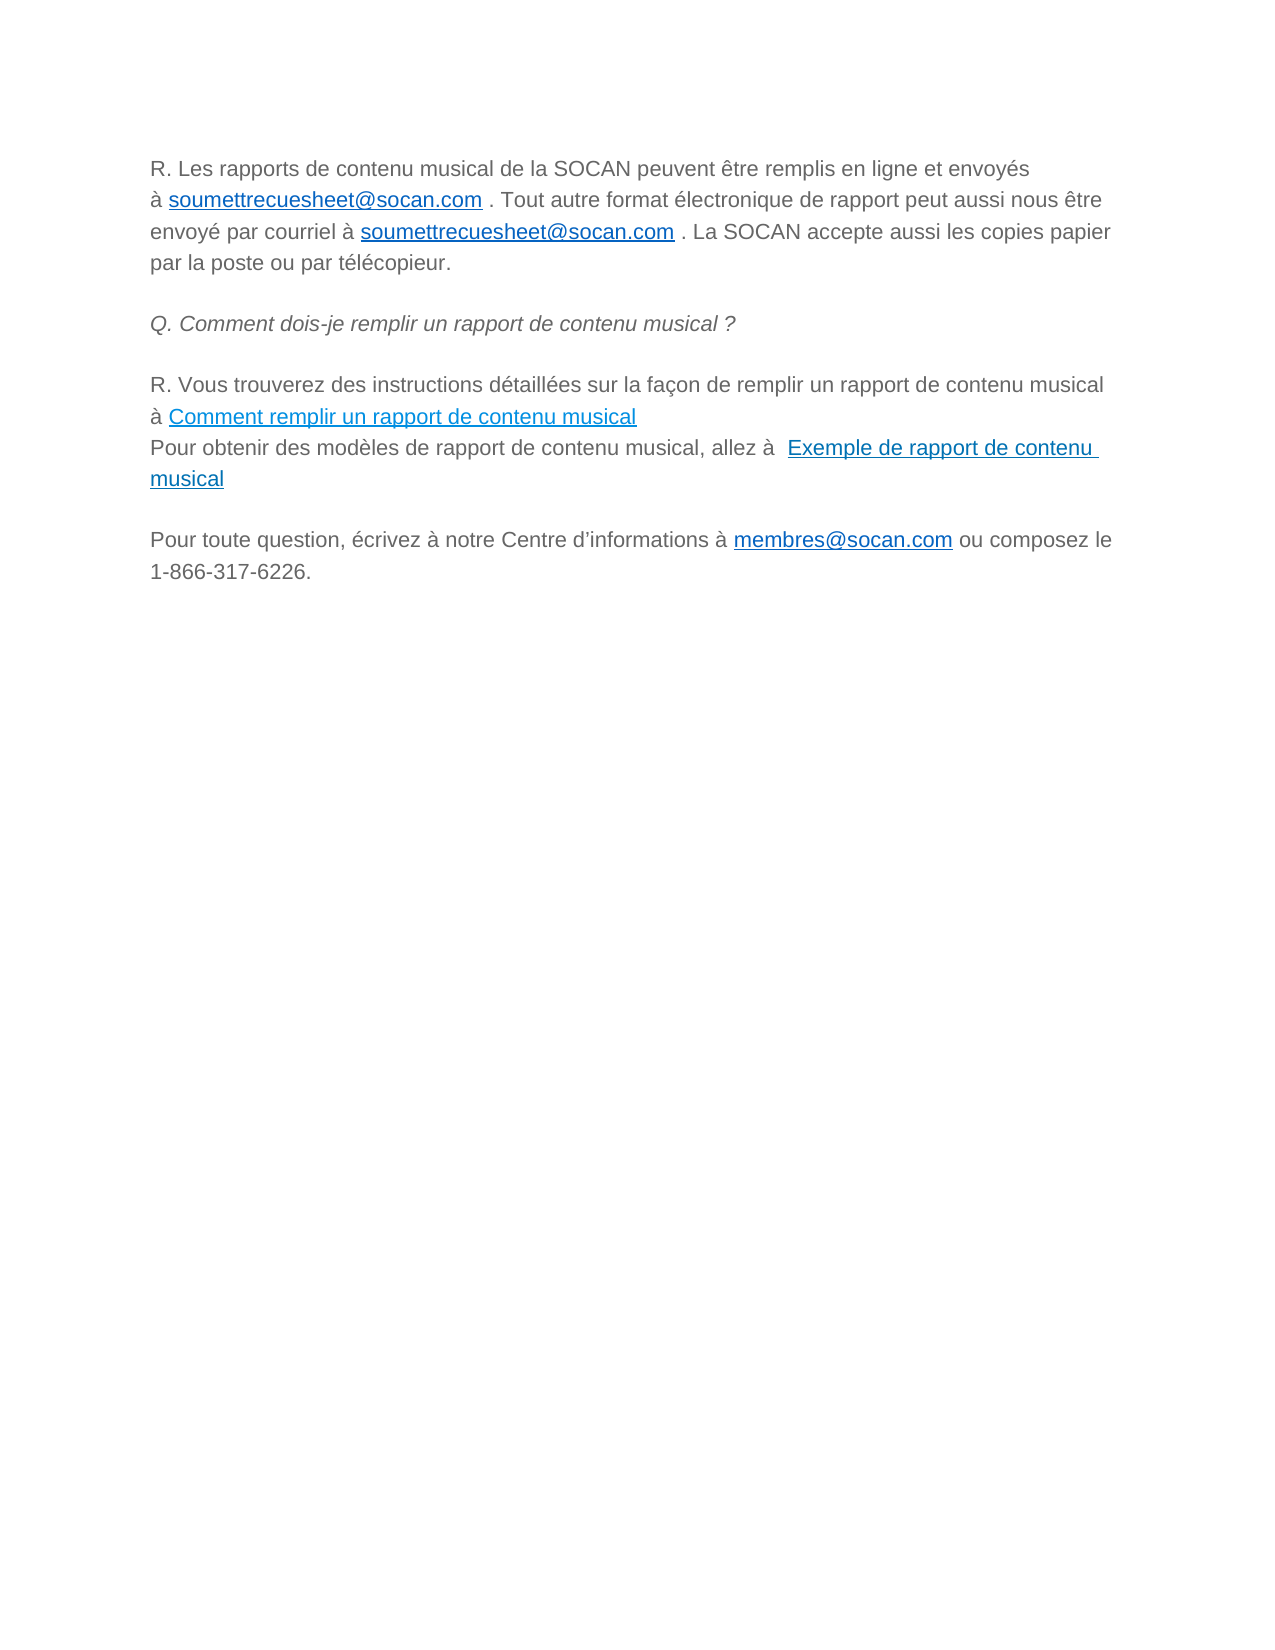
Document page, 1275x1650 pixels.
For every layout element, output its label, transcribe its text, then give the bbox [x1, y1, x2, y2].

text Q. Comment dois-je remplir un rapport de contenu musical ? [150, 305, 1125, 336]
text Pour toute question, écrivez à notre Centre d’informations à membres@socan.com ou composez le 1-866-317-6226. [150, 521, 1125, 584]
text R. Les rapports de contenu musical de la SOCAN peuvent être remplis en ligne et envoyés à soumettrecuesheet@socan.com . Tout autre format électronique de rapport peut aussi nous être envoyé par courriel à soumettrecuesheet@socan.com . La SOCAN accepte aussi les copies papier par la poste ou par télécopieur. [150, 150, 1125, 275]
text R. Vous trouverez des instructions détaillées sur la façon de remplir un rapport de contenu musical à Comment remplir un rapport de contenu musical Pour obtenir des modèles de rapport de contenu musical, allez à Exemple de rapport de contenu musical [150, 366, 1125, 491]
